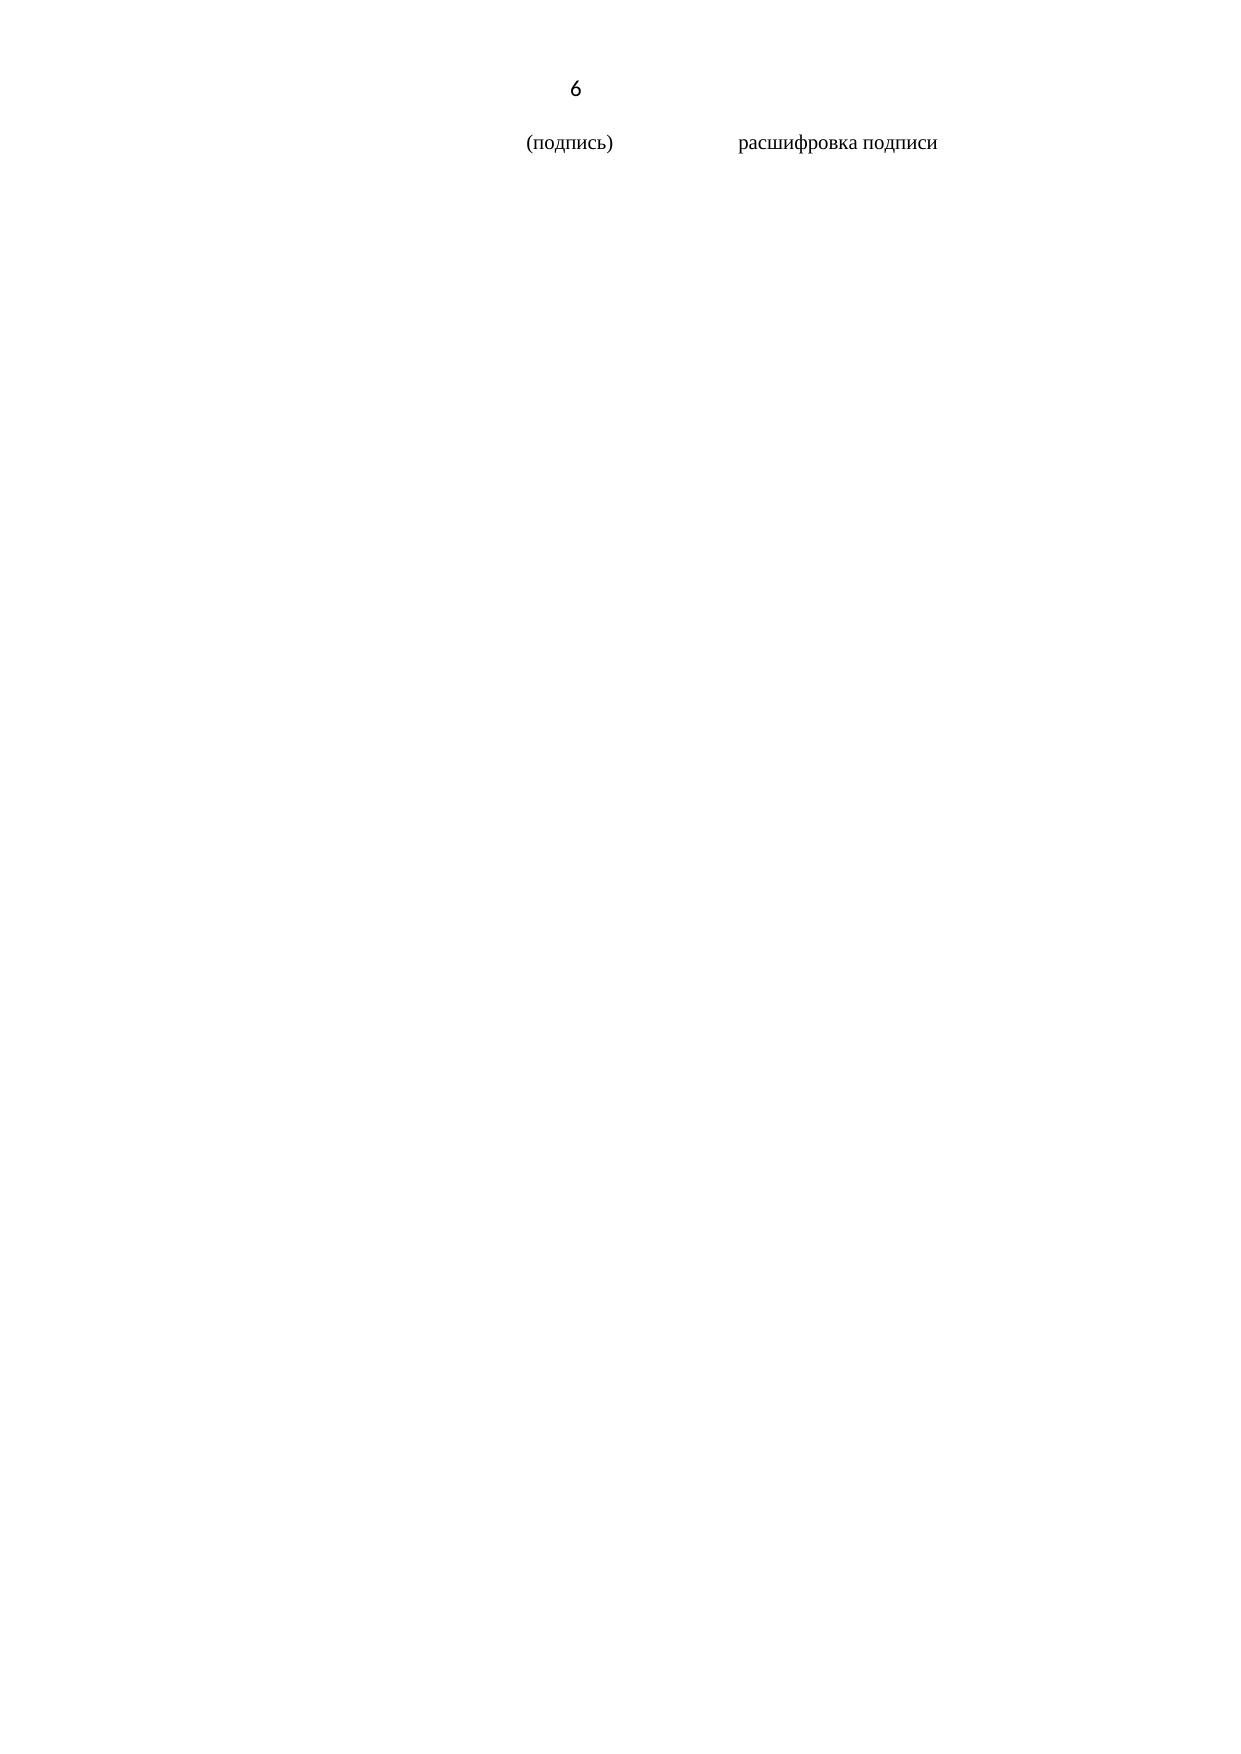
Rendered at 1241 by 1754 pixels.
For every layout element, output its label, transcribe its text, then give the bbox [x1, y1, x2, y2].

text (подпись) расшифровка подписи [88, 130, 1063, 154]
